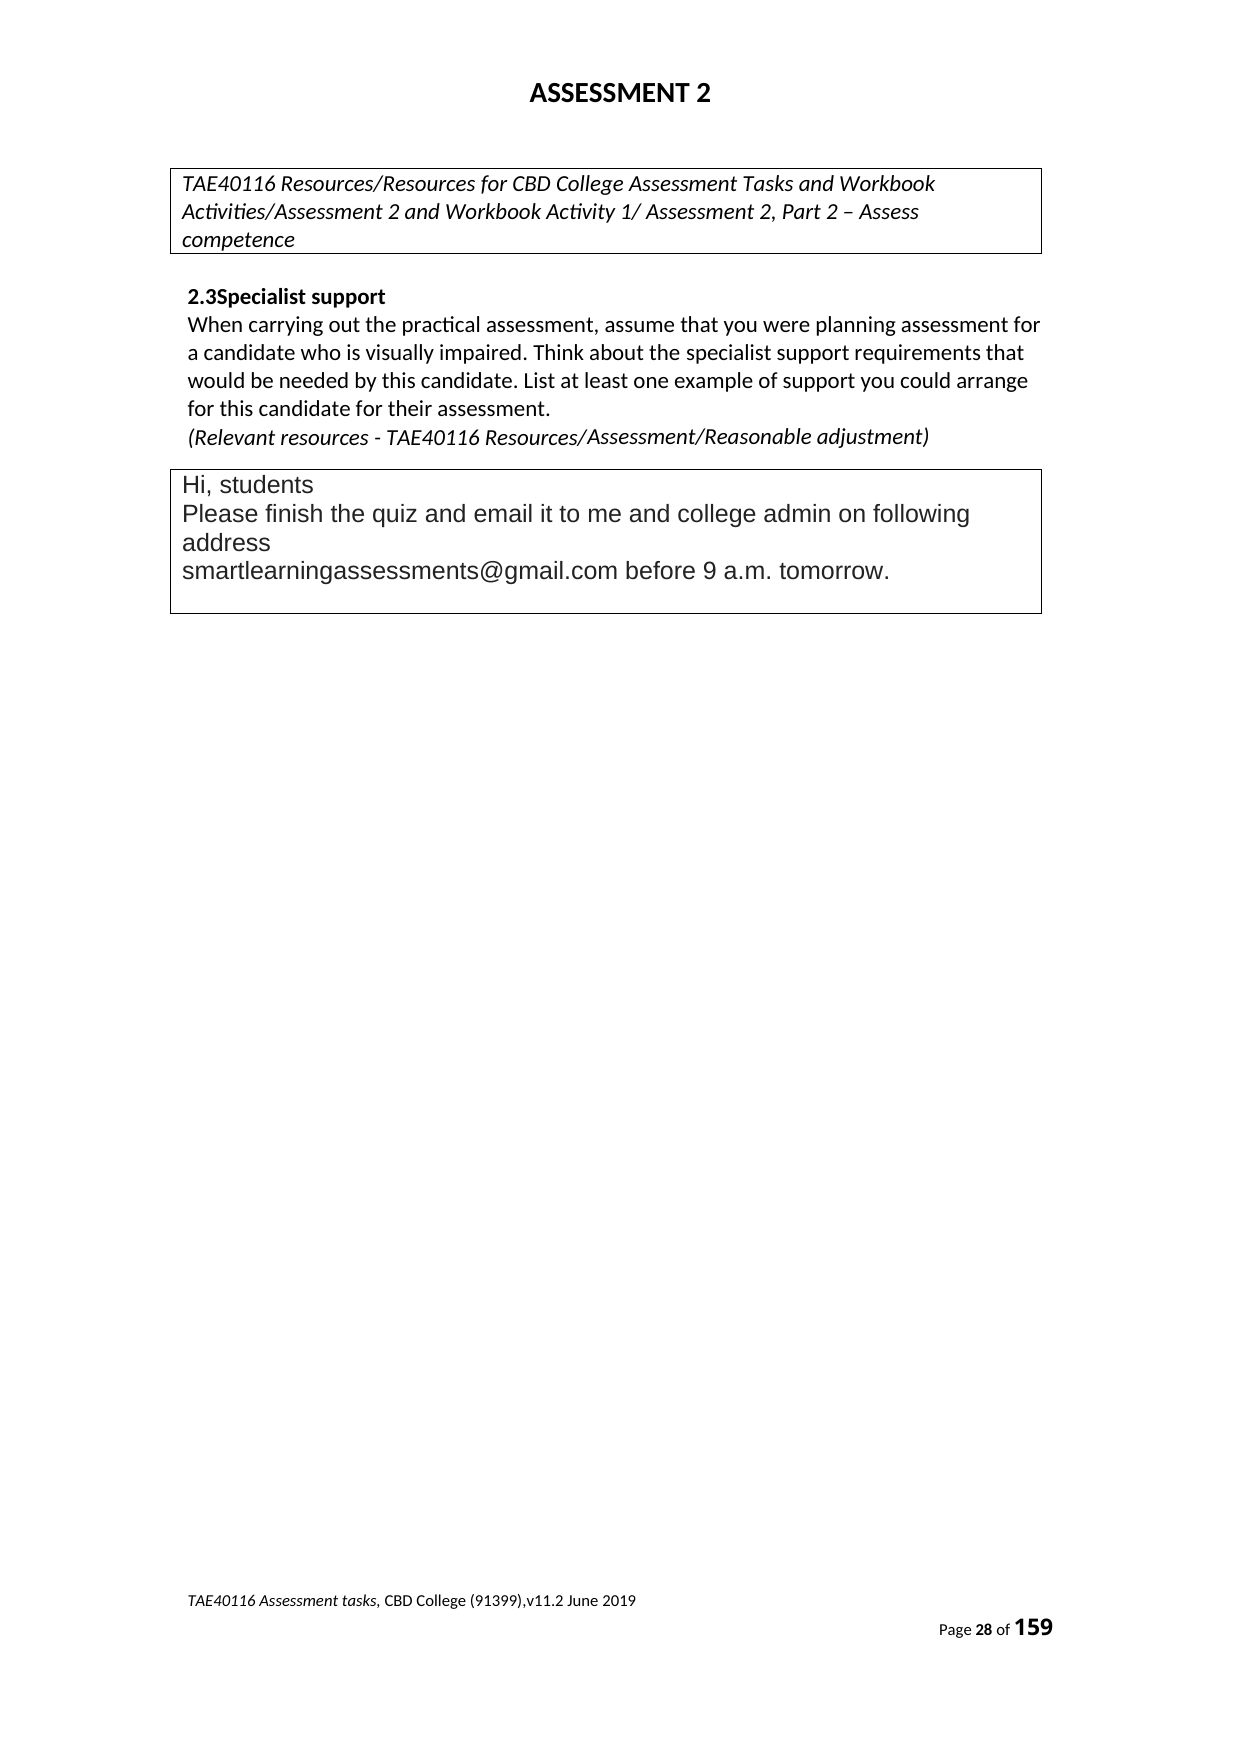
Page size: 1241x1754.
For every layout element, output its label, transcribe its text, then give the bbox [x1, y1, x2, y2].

text When carrying out the practical assessment, assume that you were planning assessment for a candidate who is visually impaired. Think about the specialist support requirements that would be needed by this candidate. List at least one example of support you could arrange for this candidate for their assessment. [187, 310, 1053, 422]
text 2.3Specialist support [187, 282, 1053, 310]
table_header Hi, students Please finish the quiz and email it to me and college admin on following address smartlearningassessments@gmail.com before 9 a.m. tomorrow. [171, 470, 1041, 613]
text (Relevant resources - TAE40116 Resources/Assessment/Reasonable adjustment) [187, 422, 1053, 451]
